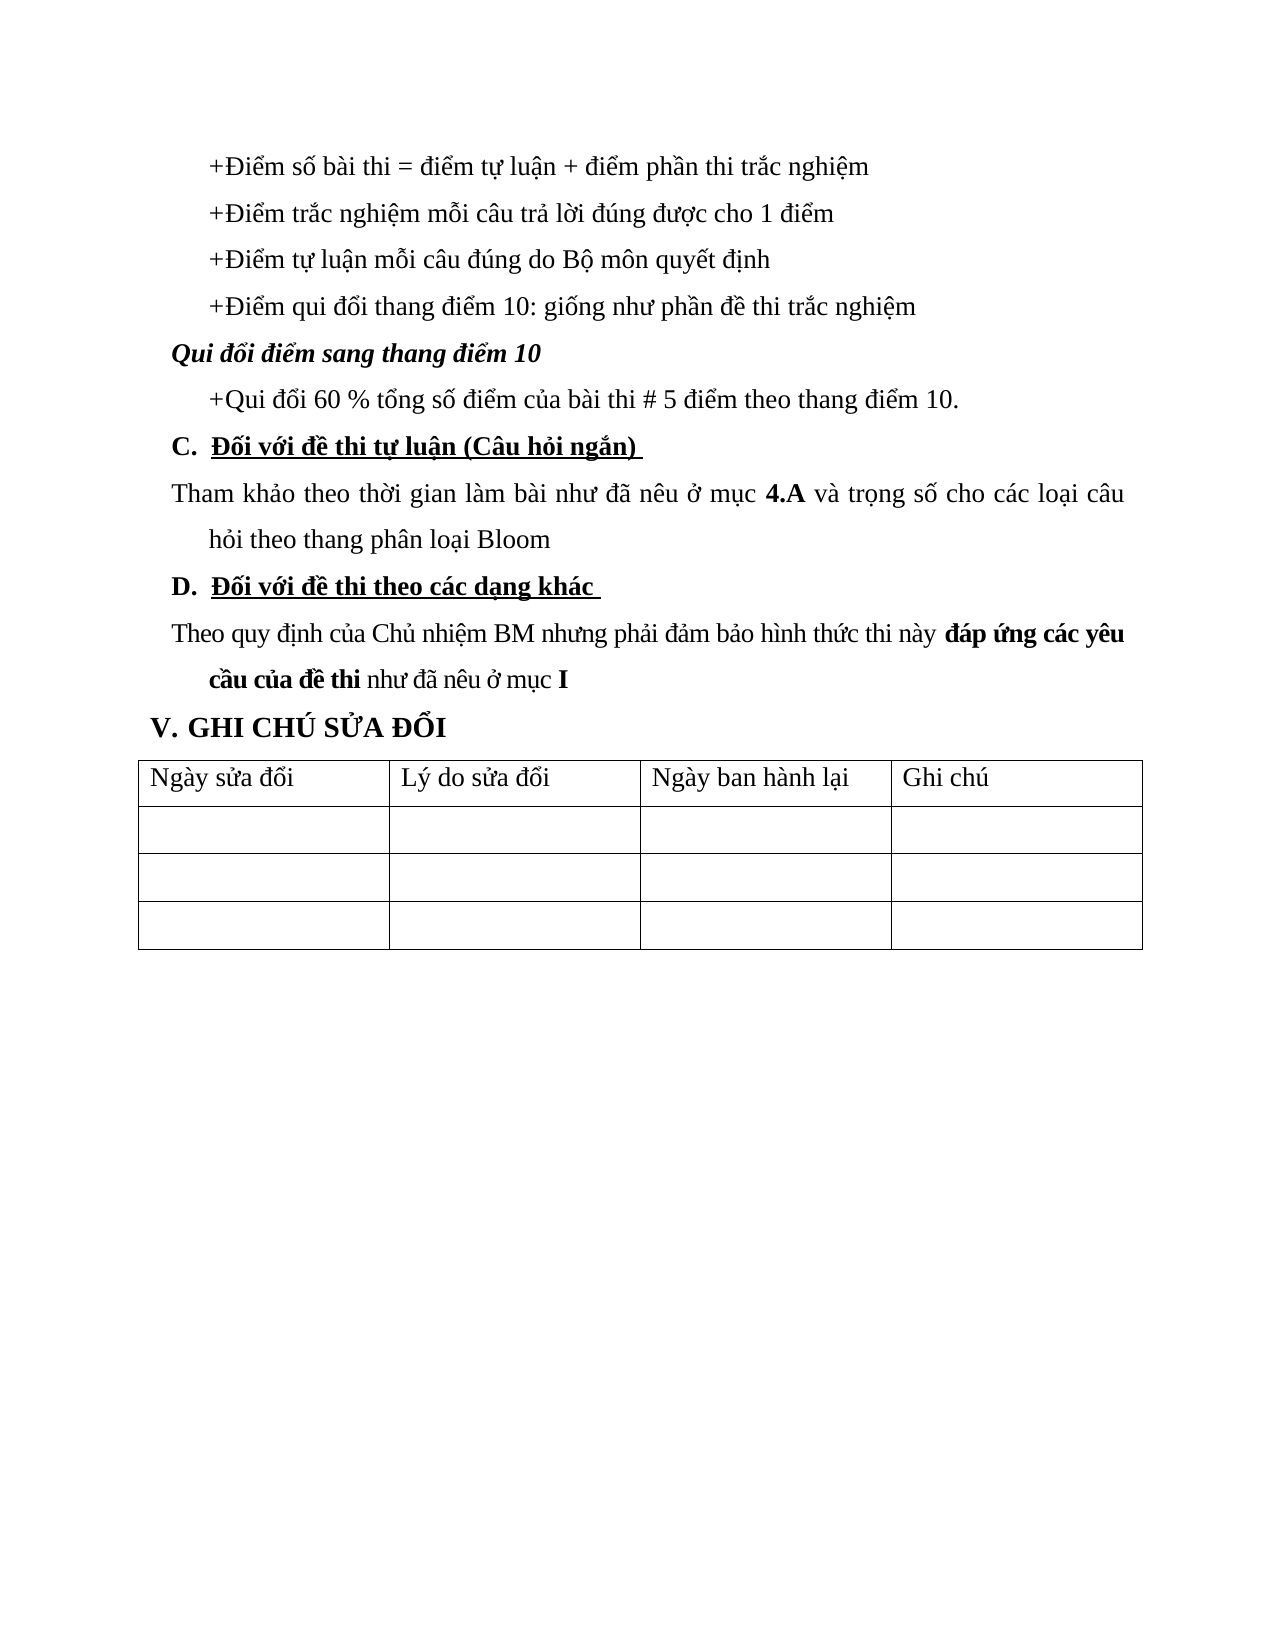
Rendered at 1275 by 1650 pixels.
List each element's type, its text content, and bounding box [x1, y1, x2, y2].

table_header Ngày sửa đổi [139, 761, 389, 806]
text Theo quy định của Chủ nhiệm BM nhưng phải đảm bảo hình thức thi này đáp ứng các yêu cầu của đề thi như đã nêu ở mục I [171, 617, 1125, 694]
table_cell [892, 854, 1142, 901]
table_cell [641, 902, 891, 949]
table_cell [390, 854, 640, 901]
text D. Đối với đề thi theo các dạng khác [171, 570, 1125, 601]
list Điểm trắc nghiệm mỗi câu trả lời đúng được cho 1 điểm [208, 197, 1125, 228]
table_cell [139, 807, 389, 853]
text C. Đối với đề thi tự luận (Câu hỏi ngắn) [171, 430, 1125, 461]
text Tham khảo theo thời gian làm bài như đã nêu ở mục 4.A và trọng số cho các loại câu hỏi theo thang phân loại Bloom [171, 477, 1125, 554]
table_cell [139, 854, 389, 901]
table_cell [390, 807, 640, 853]
subtitle GHI CHÚ SỬA ĐỔI [150, 710, 1125, 743]
list Điểm qui đổi thang điểm 10: giống như phần đề thi trắc nghiệm [208, 290, 1125, 321]
table_header Lý do sửa đổi [390, 761, 640, 806]
table_header Ngày ban hành lại [641, 761, 891, 806]
text Qui đổi điểm sang thang điểm 10 [171, 337, 1125, 368]
list Điểm tự luận mỗi câu đúng do Bộ môn quyết định [208, 243, 1125, 274]
table_cell [892, 902, 1142, 949]
list Qui đổi 60 % tổng số điểm của bài thi # 5 điểm theo thang điểm 10. [208, 383, 1125, 414]
table_cell [139, 902, 389, 949]
table_cell [641, 807, 891, 853]
table_cell [641, 854, 891, 901]
list Điểm số bài thi = điểm tự luận + điểm phần thi trắc nghiệm [208, 150, 1125, 181]
table_cell [390, 902, 640, 949]
table_cell [892, 807, 1142, 853]
table_header Ghi chú [892, 761, 1142, 806]
